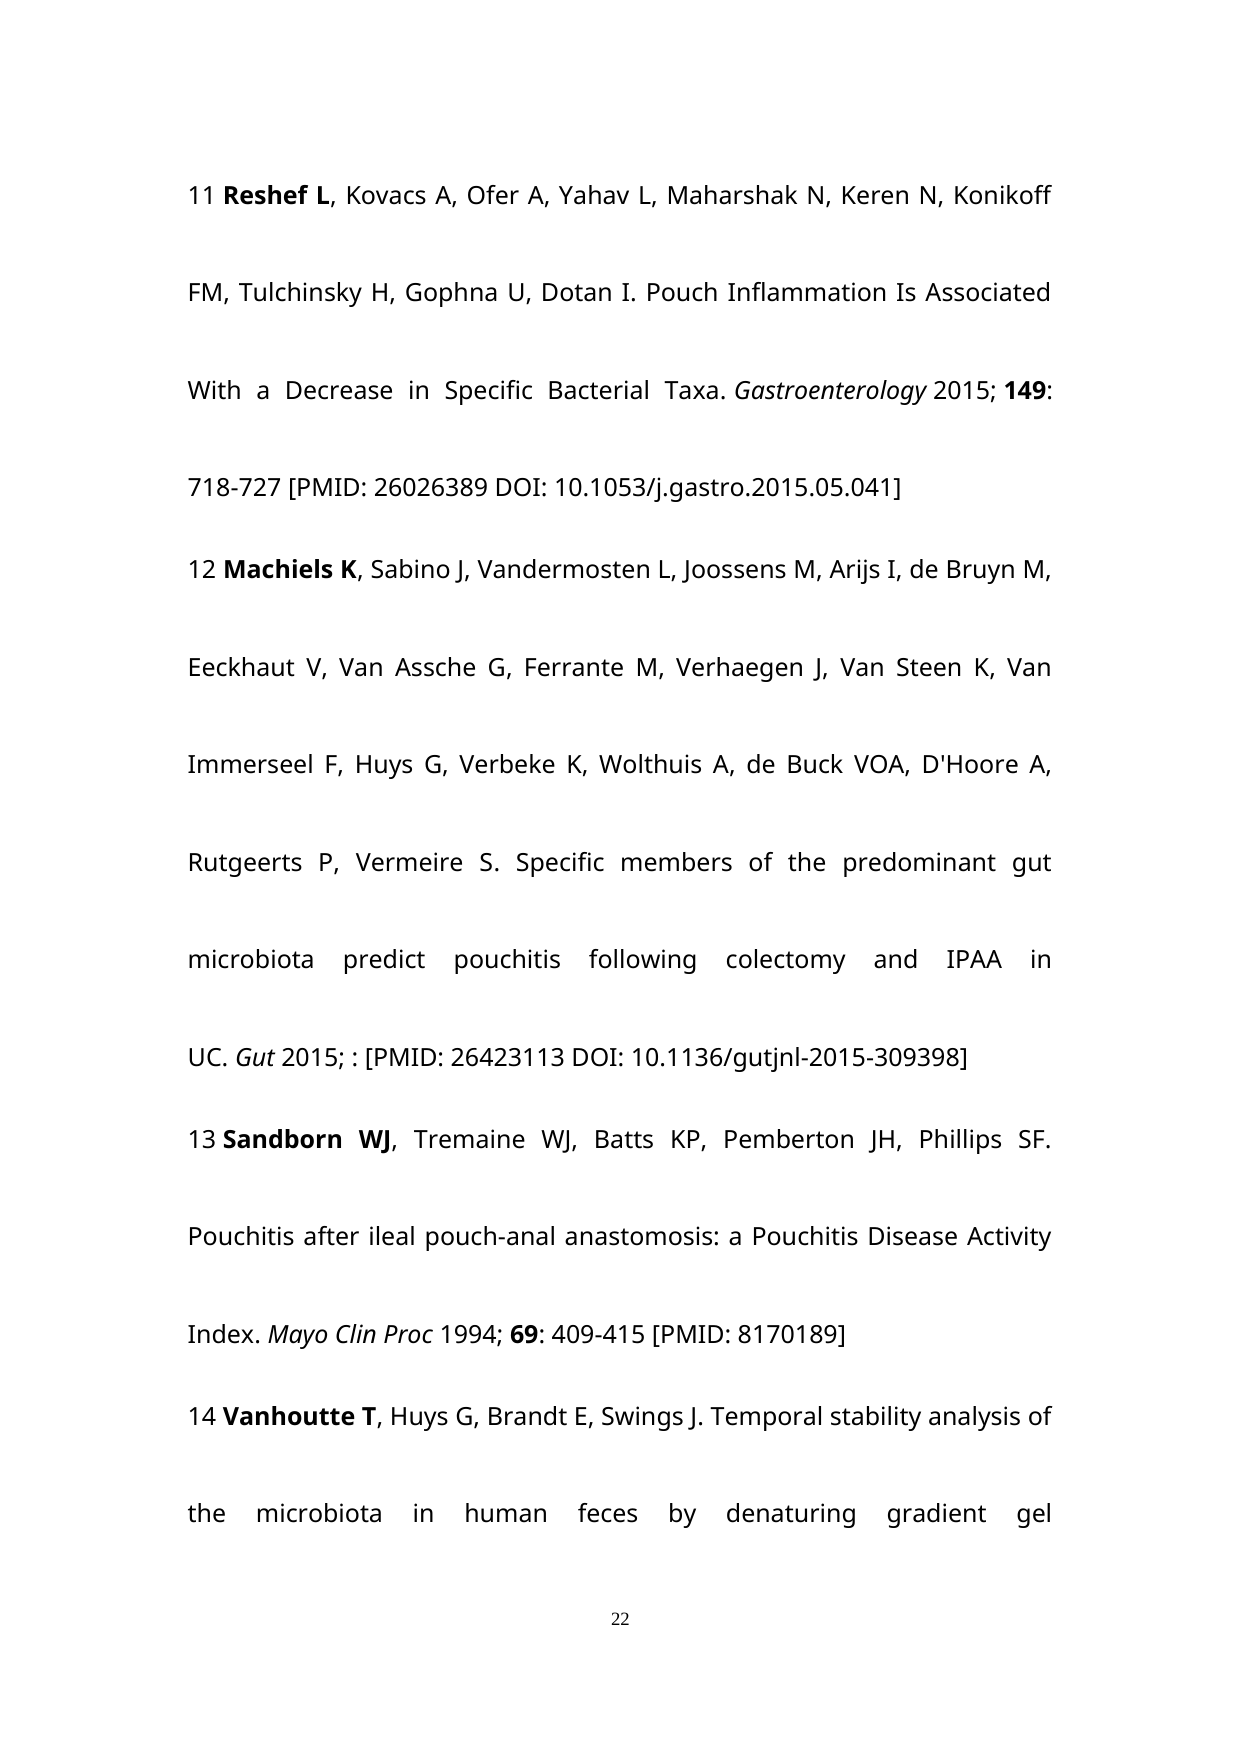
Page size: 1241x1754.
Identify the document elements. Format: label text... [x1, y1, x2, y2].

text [187, 1383, 1053, 1545]
text 13 Sandborn WJ, Tremaine WJ, Batts KP, Pemberton JH, Phillips SF. Pouchitis after ileal pouch-anal anastomosis: a Pouchitis Disease Activity Index. Mayo Clin Proc 1994; 69: 409-415 [PMID: 8170189] [187, 1106, 1053, 1366]
text 12 Machiels K, Sabino J, Vandermosten L, Joossens M, Arijs I, de Bruyn M, Eeckhaut V, Van Assche G, Ferrante M, Verhaegen J, Van Steen K, Van Immerseel F, Huys G, Verbeke K, Wolthuis A, de Buck VOA, D'Hoore A, Rutgeerts P, Vermeire S. Specific members of the predominant gut microbiota predict pouchitis following colectomy and IPAA in UC. Gut 2015; : [PMID: 26423113 DOI: 10.1136/gutjnl-2015-309398] [187, 536, 1053, 1089]
text 11 Reshef L, Kovacs A, Ofer A, Yahav L, Maharshak N, Keren N, Konikoff FM, Tulchinsky H, Gophna U, Dotan I. Pouch Inflammation Is Associated With a Decrease in Specific Bacterial Taxa. Gastroenterology 2015; 149: 718-727 [PMID: 26026389 DOI: 10.1053/j.gastro.2015.05.041] [187, 162, 1053, 519]
